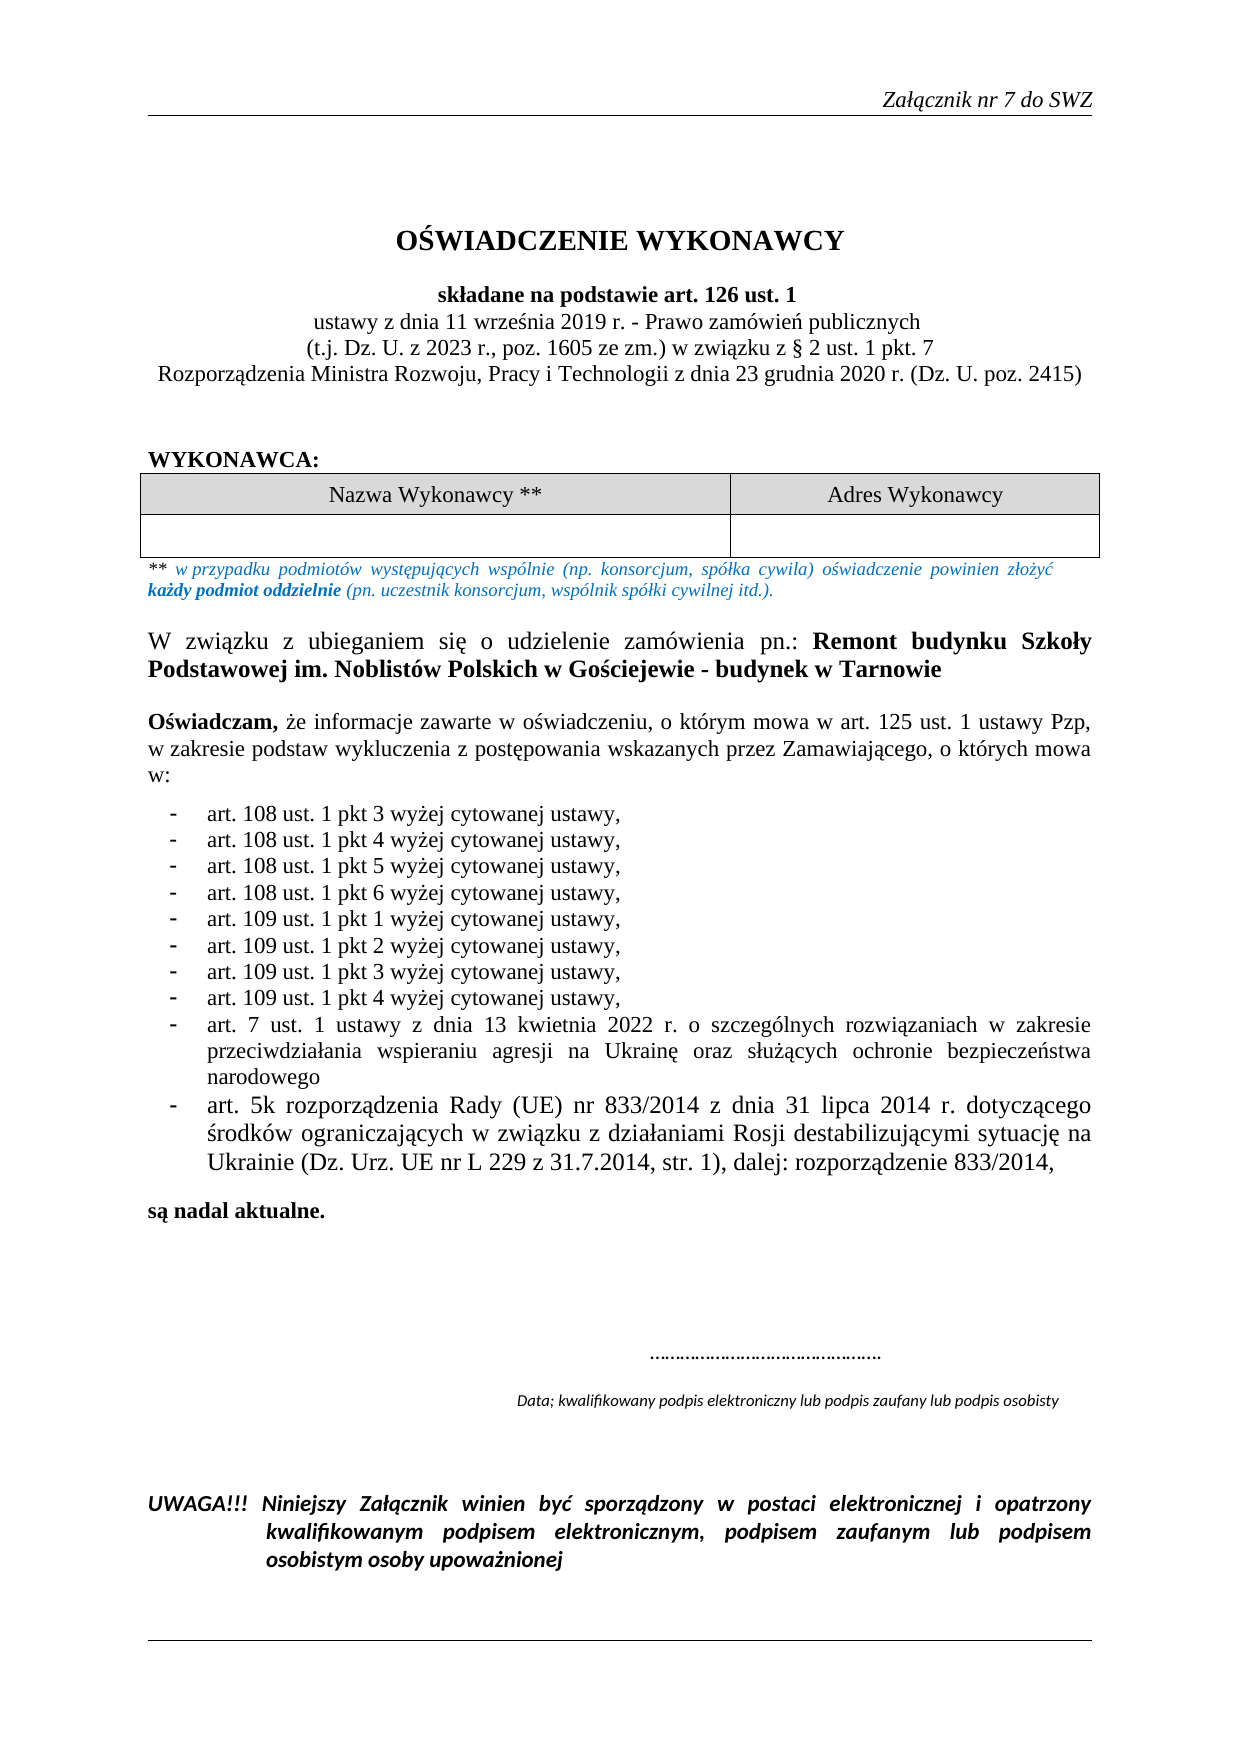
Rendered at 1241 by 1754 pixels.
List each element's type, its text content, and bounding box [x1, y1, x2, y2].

text ** w przypadku podmiotów występujących wspólnie (np. konsorcjum, spółka cywila) oświadczenie powinien złożyć każdy podmiot oddzielnie (pn. uczestnik konsorcjum, wspólnik spółki cywilnej itd.). [148, 558, 1063, 601]
text składane na podstawie art. 126 ust. 1 ustawy z dnia 11 września 2019 r. - Prawo zamówień publicznych (t.j. Dz. U. z 2023 r., poz. 1605 ze zm.) w związku z § 2 ust. 1 pkt. 7 [148, 281, 1092, 360]
text Data; kwalifikowany podpis elektroniczny lub podpis zaufany lub podpis osobisty [148, 1390, 1092, 1411]
list art. 5k rozporządzenia Rady (UE) nr 833/2014 z dnia 31 lipca 2014 r. dotyczącego środków ograniczających w związku z działaniami Rosji destabilizującymi sytuację na Ukrainie (Dz. Urz. UE nr L 229 z 31.7.2014, str. 1), dalej: rozporządzenie 833/2014, [169, 1090, 1092, 1176]
text Oświadczam, że informacje zawarte w oświadczeniu, o którym mowa w art. 125 ust. 1 ustawy Pzp, w zakresie podstaw wykluczenia z postępowania wskazanych przez Zamawiającego, o których mowa w: [148, 708, 1092, 787]
text ………………………………………. [148, 1338, 1092, 1364]
list art. 109 ust. 1 pkt 4 wyżej cytowanej ustawy, [169, 984, 1107, 1011]
table_cell [731, 515, 1099, 557]
list art. 109 ust. 1 pkt 3 wyżej cytowanej ustawy, [169, 958, 1107, 984]
text są nadal aktualne. [148, 1197, 1092, 1223]
list art. 7 ust. 1 ustawy z dnia 13 kwietnia 2022 r. o szczególnych rozwiązaniach w zakresie przeciwdziałania wspieraniu agresji na Ukrainę oraz służących ochronie bezpieczeństwa narodowego [169, 1011, 1092, 1090]
text UWAGA!!! Niniejszy Załącznik winien być sporządzony w postaci elektronicznej i opatrzony kwalifikowanym podpisem elektronicznym, podpisem zaufanym lub podpisem osobistym osoby upoważnionej [148, 1489, 1092, 1573]
text OŚWIADCZENIE WYKONAWCY [148, 223, 1092, 256]
text Rozporządzenia Ministra Rozwoju, Pracy i Technologii z dnia 23 grudnia 2020 r. (Dz. U. poz. 2415) [148, 360, 1092, 387]
text WYKONAWCA: [148, 446, 1092, 473]
list art. 109 ust. 1 pkt 1 wyżej cytowanej ustawy, [169, 905, 1107, 932]
list art. 108 ust. 1 pkt 4 wyżej cytowanej ustawy, [169, 826, 1092, 853]
table_header Nazwa Wykonawcy ** [141, 474, 730, 514]
text W związku z ubieganiem się o udzielenie zamówienia pn.: Remont budynku Szkoły Podstawowej im. Noblistów Polskich w Gościejewie - budynek w Tarnowie [148, 626, 1092, 683]
list art. 108 ust. 1 pkt 6 wyżej cytowanej ustawy, [169, 879, 1107, 905]
table_cell [141, 515, 730, 557]
list art. 108 ust. 1 pkt 5 wyżej cytowanej ustawy, [169, 853, 1092, 879]
list art. 109 ust. 1 pkt 2 wyżej cytowanej ustawy, [169, 932, 1107, 958]
table_header Adres Wykonawcy [731, 474, 1099, 514]
list art. 108 ust. 1 pkt 3 wyżej cytowanej ustawy, [169, 800, 1092, 826]
